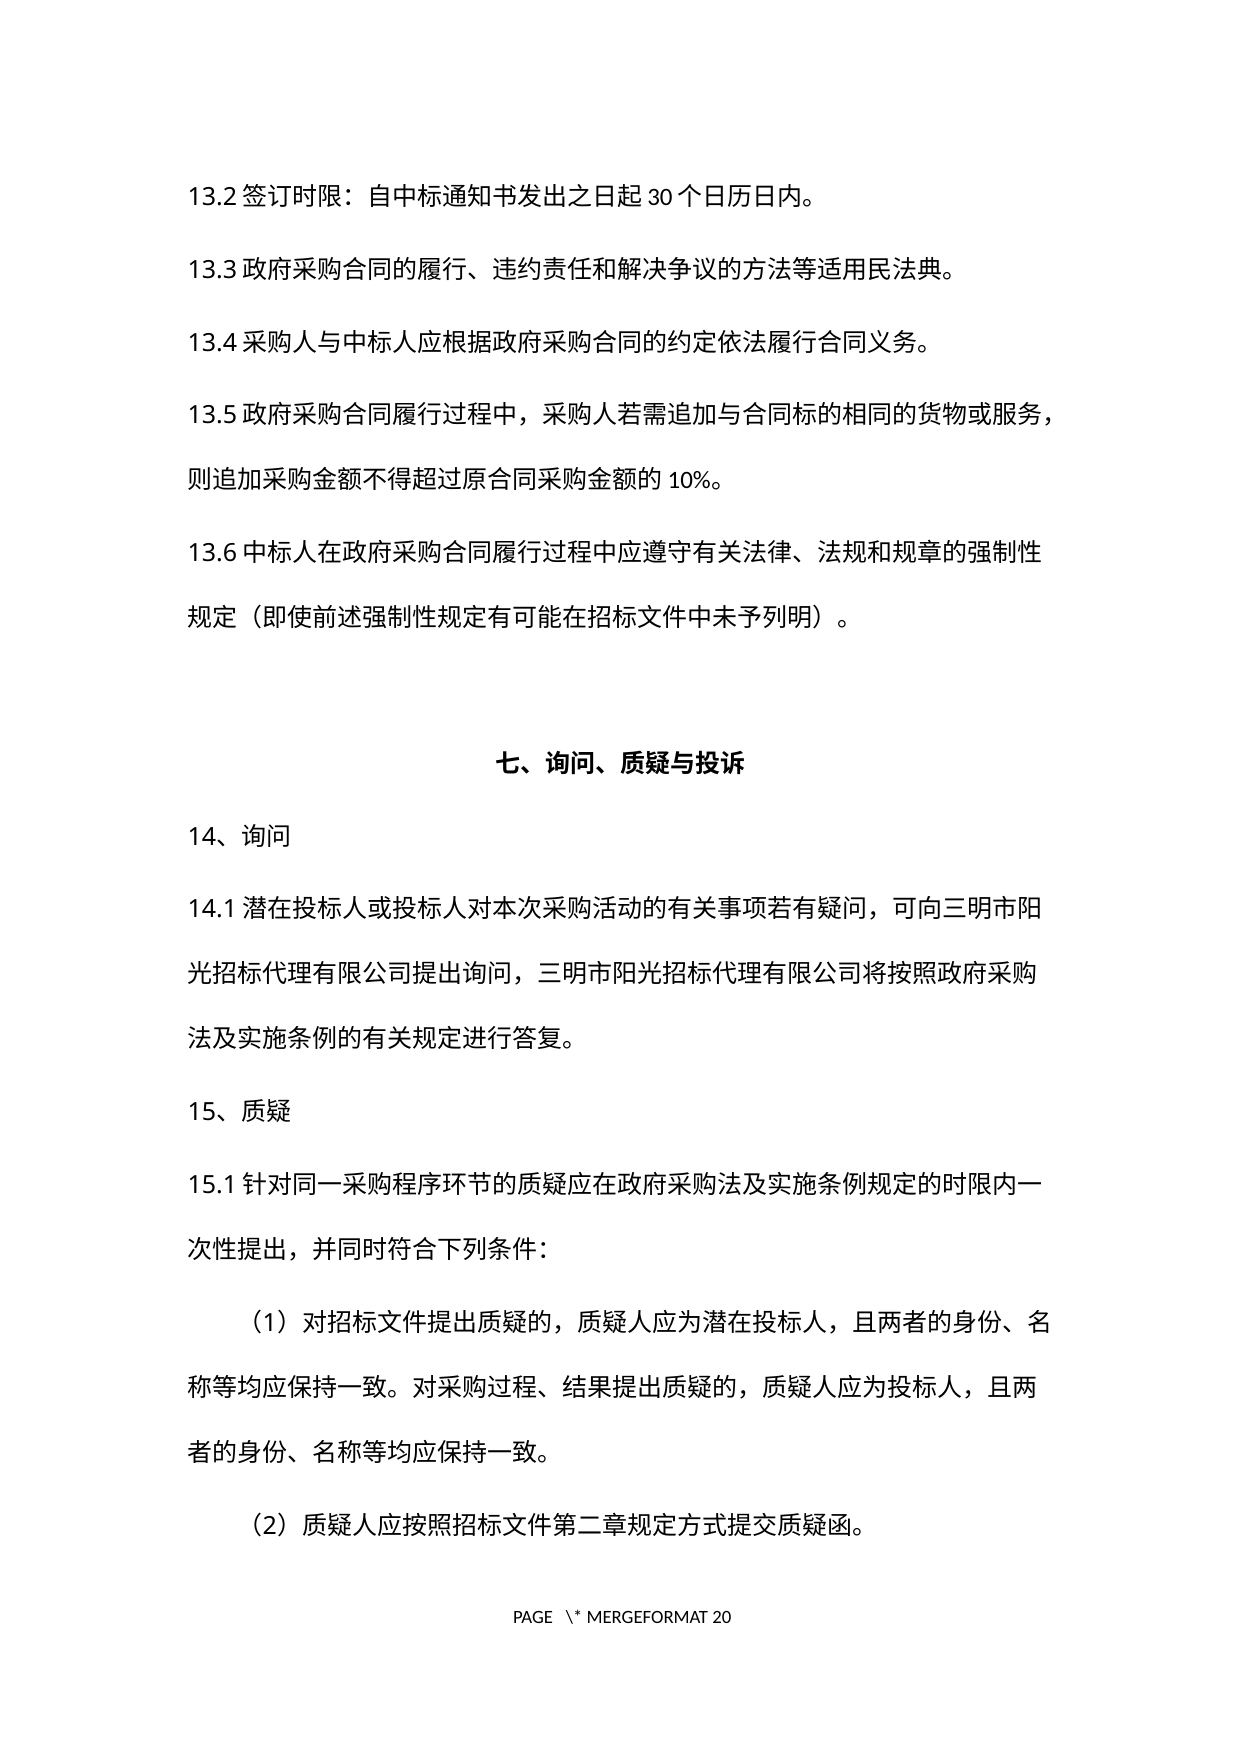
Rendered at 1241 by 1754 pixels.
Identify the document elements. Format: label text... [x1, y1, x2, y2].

text 15、质疑 [187, 1077, 1053, 1142]
text （1）对招标文件提出质疑的，质疑人应为潜在投标人，且两者的身份、名称等均应保持一致。对采购过程、结果提出质疑的，质疑人应为投标人，且两者的身份、名称等均应保持一致。 [187, 1288, 1053, 1483]
text 13.5政府采购合同履行过程中，采购人若需追加与合同标的相同的货物或服务，则追加采购金额不得超过原合同采购金额的10%。 [187, 380, 1053, 510]
text 七、询问、质疑与投诉 [187, 729, 1053, 794]
text 14.1潜在投标人或投标人对本次采购活动的有关事项若有疑问，可向三明市阳光招标代理有限公司提出询问，三明市阳光招标代理有限公司将按照政府采购法及实施条例的有关规定进行答复。 [187, 874, 1053, 1069]
text 13.3政府采购合同的履行、违约责任和解决争议的方法等适用民法典。 [187, 235, 1053, 300]
text 15.1针对同一采购程序环节的质疑应在政府采购法及实施条例规定的时限内一次性提出，并同时符合下列条件： [187, 1150, 1053, 1280]
text 13.6中标人在政府采购合同履行过程中应遵守有关法律、法规和规章的强制性规定（即使前述强制性规定有可能在招标文件中未予列明）。 [187, 518, 1053, 648]
text 13.2签订时限：自中标通知书发出之日起30个日历日内。 [187, 162, 1053, 227]
text 14、询问 [187, 802, 1053, 867]
text 13.4采购人与中标人应根据政府采购合同的约定依法履行合同义务。 [187, 308, 1053, 373]
text （2）质疑人应按照招标文件第二章规定方式提交质疑函。 [187, 1491, 1053, 1556]
